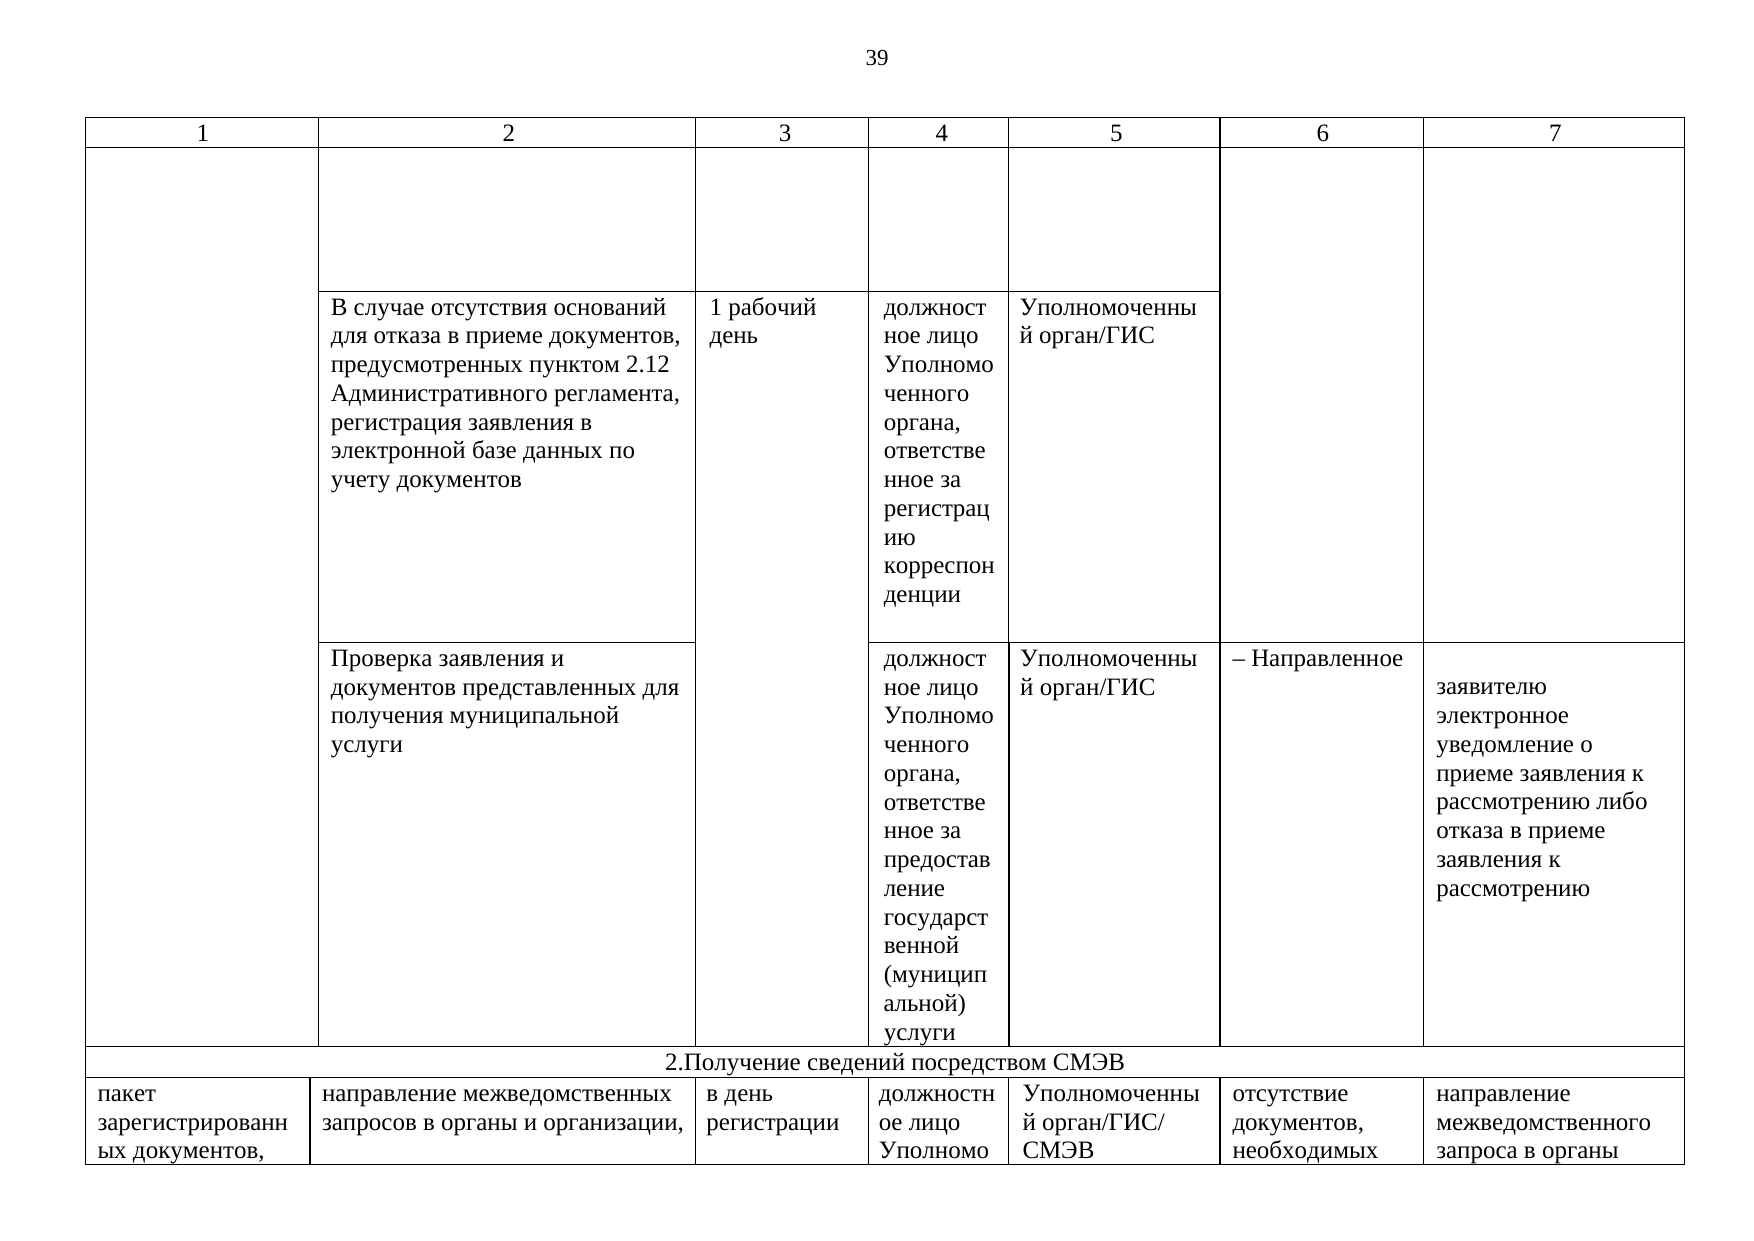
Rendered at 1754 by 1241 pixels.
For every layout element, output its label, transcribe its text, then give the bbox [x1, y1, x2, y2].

table_cell в день регистрации [696, 1078, 868, 1164]
table_cell направление межведомственного запроса в органы [1424, 1078, 1684, 1164]
table_cell В случае отсутствия оснований для отказа в приеме документов, предусмотренных пунктом 2.12 Административного регламента, регистрация заявления в электронной базе данных по учету документов [319, 292, 695, 642]
table_cell Проверка заявления и документов представленных для получения муниципальной услуги [319, 643, 695, 1046]
table_cell должност ное лицо Уполномо ченного органа, ответстве нное за регистрац ию корреспон денции [869, 292, 1008, 642]
table_cell [696, 148, 868, 291]
table_header 2 [319, 118, 695, 147]
table_cell Уполномоченны й орган/ГИС/ СМЭВ [1009, 1078, 1219, 1164]
table_cell пакет зарегистрированн ых документов, [86, 1078, 309, 1164]
table_cell Уполномоченны й орган/ГИС [1010, 643, 1219, 1046]
table_cell [869, 148, 1008, 291]
table_cell 2.Получение сведений посредством СМЭВ [86, 1047, 1684, 1077]
table_cell отсутствие документов, необходимых [1221, 1078, 1423, 1164]
table_cell [319, 148, 695, 291]
table_cell [86, 148, 318, 1046]
table_cell [1221, 148, 1423, 642]
table_header 1 [86, 118, 318, 147]
table_cell должност ное лицо Уполномо ченного органа, ответстве нное за предостав ление государст венной (муницип альной) услуги [869, 643, 1008, 1046]
table_cell направление межведомственных запросов в органы и организации, [311, 1078, 695, 1164]
table_cell – Направленное [1221, 643, 1423, 1046]
table_header 4 [869, 118, 1008, 147]
table_cell [1009, 148, 1219, 291]
table_cell [1424, 148, 1684, 642]
table_header 3 [696, 118, 868, 147]
table_cell заявителю электронное уведомление о приеме заявления к рассмотрению либо отказа в приеме заявления к рассмотрению [1424, 643, 1684, 1046]
table_header 6 [1221, 118, 1423, 147]
table_cell Уполномоченны й орган/ГИС [1009, 292, 1219, 642]
table_cell 1 рабочий день [696, 292, 868, 1046]
table_cell должностн ое лицо Уполномо [869, 1078, 1008, 1164]
table_header 7 [1424, 118, 1684, 147]
table_header 5 [1009, 118, 1219, 147]
